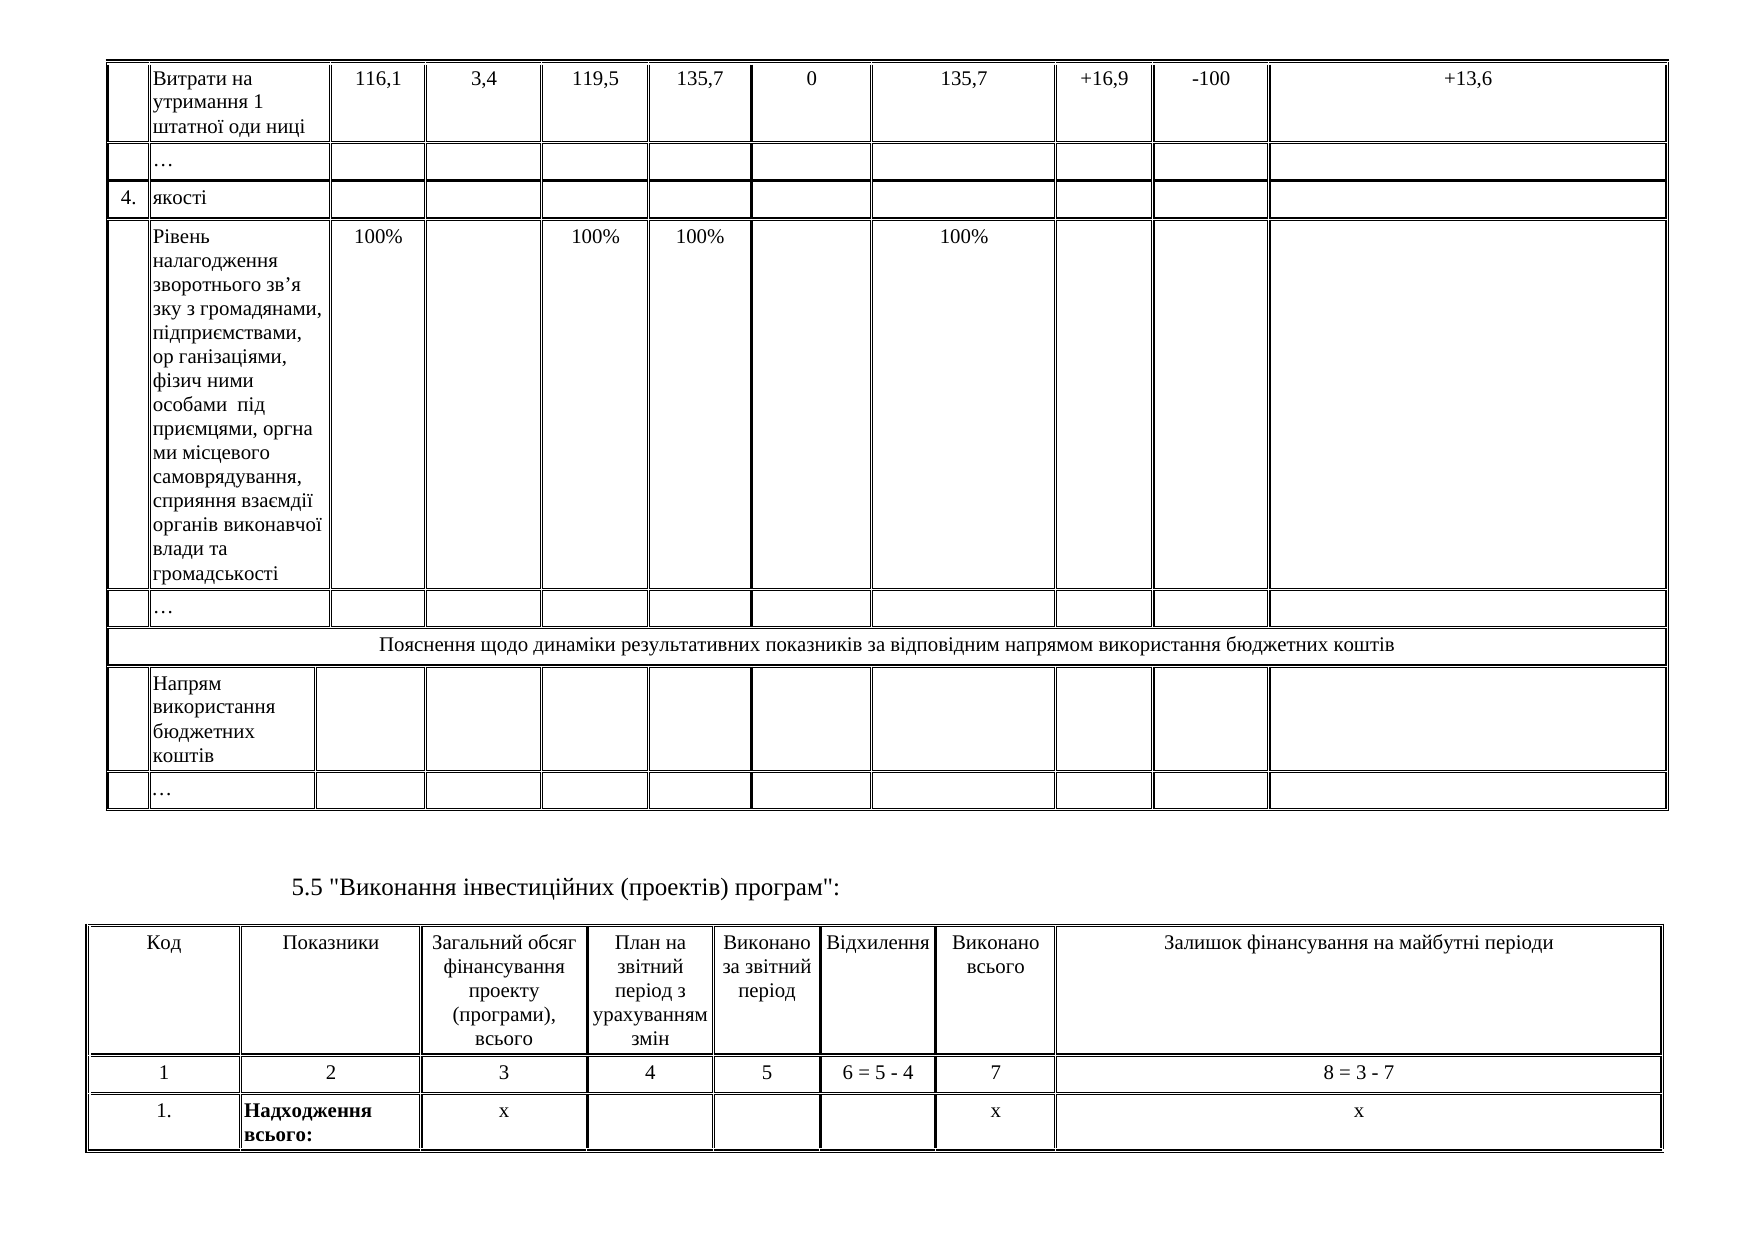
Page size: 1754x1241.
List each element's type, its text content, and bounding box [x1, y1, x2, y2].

table_cell 0 [751, 63, 872, 141]
table_cell [650, 668, 750, 770]
table_cell 119,5 [542, 63, 649, 141]
table_cell 6 = 5 - 4 [822, 1057, 934, 1092]
table_cell [427, 668, 540, 770]
table_cell [753, 773, 870, 808]
table_cell [587, 1095, 713, 1149]
table_cell [1155, 773, 1267, 808]
table_cell 100% [332, 221, 424, 588]
table_cell [1057, 144, 1151, 179]
table_cell … [151, 591, 329, 626]
table_cell Надходження всього: [241, 1092, 421, 1149]
table_cell якості [151, 182, 329, 217]
table_cell 2 [242, 1057, 419, 1092]
table_cell [650, 182, 750, 217]
table_cell [109, 221, 148, 588]
table_cell [543, 773, 647, 808]
table_cell [427, 773, 540, 808]
table_cell [1057, 773, 1151, 808]
table_cell [543, 182, 647, 217]
table_cell 7 [937, 1057, 1054, 1092]
table_cell [1057, 182, 1151, 217]
table_cell Показники [242, 927, 419, 1053]
table_cell [650, 773, 750, 808]
table_cell [1271, 668, 1665, 770]
table_cell [543, 591, 647, 626]
table_cell [753, 668, 870, 770]
table_cell [714, 1095, 820, 1149]
table_cell Витрати на утримання 1 штатної оди ниці [150, 63, 331, 141]
table_cell Загальний обсяг фінансування проекту (програми), всього [423, 927, 586, 1053]
table_cell [543, 668, 647, 770]
table_cell [873, 668, 1054, 770]
table_cell [1155, 221, 1267, 588]
table_cell … [151, 773, 314, 808]
table_cell 5.5 "Виконання інвестиційних (проектів) програм": [288, 808, 1696, 923]
table_cell [1271, 144, 1665, 179]
table_cell 3 [423, 1057, 586, 1092]
table_cell х [1056, 1095, 1662, 1149]
table_cell [753, 182, 870, 217]
table_cell [873, 182, 1054, 217]
table_cell [1271, 773, 1665, 808]
table_cell [1155, 591, 1267, 626]
table_cell [1057, 591, 1151, 626]
table_cell [109, 144, 148, 179]
table_cell 116,1 [331, 63, 426, 141]
table_cell Виконано всього [937, 927, 1054, 1053]
table_cell [427, 182, 540, 217]
table_cell Відхилення [822, 927, 934, 1053]
table_cell … [151, 144, 329, 179]
table_cell [427, 591, 540, 626]
table_cell [317, 773, 424, 808]
table_cell [109, 773, 148, 808]
table_cell х [935, 1095, 1056, 1149]
table_cell [1155, 182, 1267, 217]
table_cell Напрям використання бюджетних коштів [151, 668, 314, 770]
table_cell [1057, 668, 1151, 770]
table_cell [873, 591, 1054, 626]
table_cell [332, 144, 424, 179]
table_cell [109, 591, 148, 626]
table_cell [1155, 144, 1267, 179]
table_cell 135,7 [649, 63, 751, 141]
table_cell 100% [873, 221, 1054, 588]
table_cell [820, 1095, 935, 1149]
table_cell 135,7 [872, 63, 1056, 141]
table_cell -100 [1153, 61, 1269, 141]
table_cell 1. [87, 1092, 241, 1149]
table_cell [1057, 221, 1151, 588]
table_cell Залишок фінансування на майбутні періоди [1057, 927, 1660, 1053]
table_cell [332, 591, 424, 626]
table_cell [1271, 182, 1665, 217]
table_cell [1155, 668, 1267, 770]
table_cell [753, 591, 870, 626]
table_cell [543, 144, 647, 179]
table_cell Пояснення щодо динаміки результативних показників за відповідним напрямом використання бюджетних коштів [109, 629, 1665, 664]
table_cell Виконано за звітний період [715, 927, 819, 1053]
table_cell 4 [589, 1057, 712, 1092]
table_cell 4. [109, 182, 148, 217]
table_cell [650, 144, 750, 179]
table_cell [109, 668, 148, 770]
table_cell 100% [650, 221, 750, 588]
table_cell [753, 144, 870, 179]
table_cell Код [89, 925, 239, 1053]
table_cell +13,6 [1269, 63, 1667, 141]
table_cell +16,9 [1056, 61, 1153, 141]
table_cell [1271, 221, 1665, 588]
table_cell 5 [715, 1057, 819, 1092]
table_cell [873, 773, 1054, 808]
table_cell Рівень налагодження зворотнього зв’я зку з громадянами, підприємствами, ор ганізаціями, фізич ними особами під приємцями, оргна ми місцевого самоврядування, сприяння взаємдії органів виконавчої влади та громадськості [151, 221, 329, 588]
table_cell [427, 144, 540, 179]
table_cell [427, 221, 540, 588]
table_cell [650, 591, 750, 626]
table_cell 1 [89, 1053, 239, 1092]
table_cell х [421, 1095, 587, 1149]
table_cell План на звітний період з урахуванням змін [589, 927, 712, 1053]
table_cell 8 = 3 - 7 [1057, 1057, 1660, 1092]
table_cell 3,4 [426, 63, 542, 141]
table_cell [753, 221, 870, 588]
table_cell [317, 668, 424, 770]
table_cell [873, 144, 1054, 179]
table_cell 100% [543, 221, 647, 588]
table_cell [1271, 591, 1665, 626]
table_cell [332, 182, 424, 217]
table_cell [107, 63, 149, 141]
